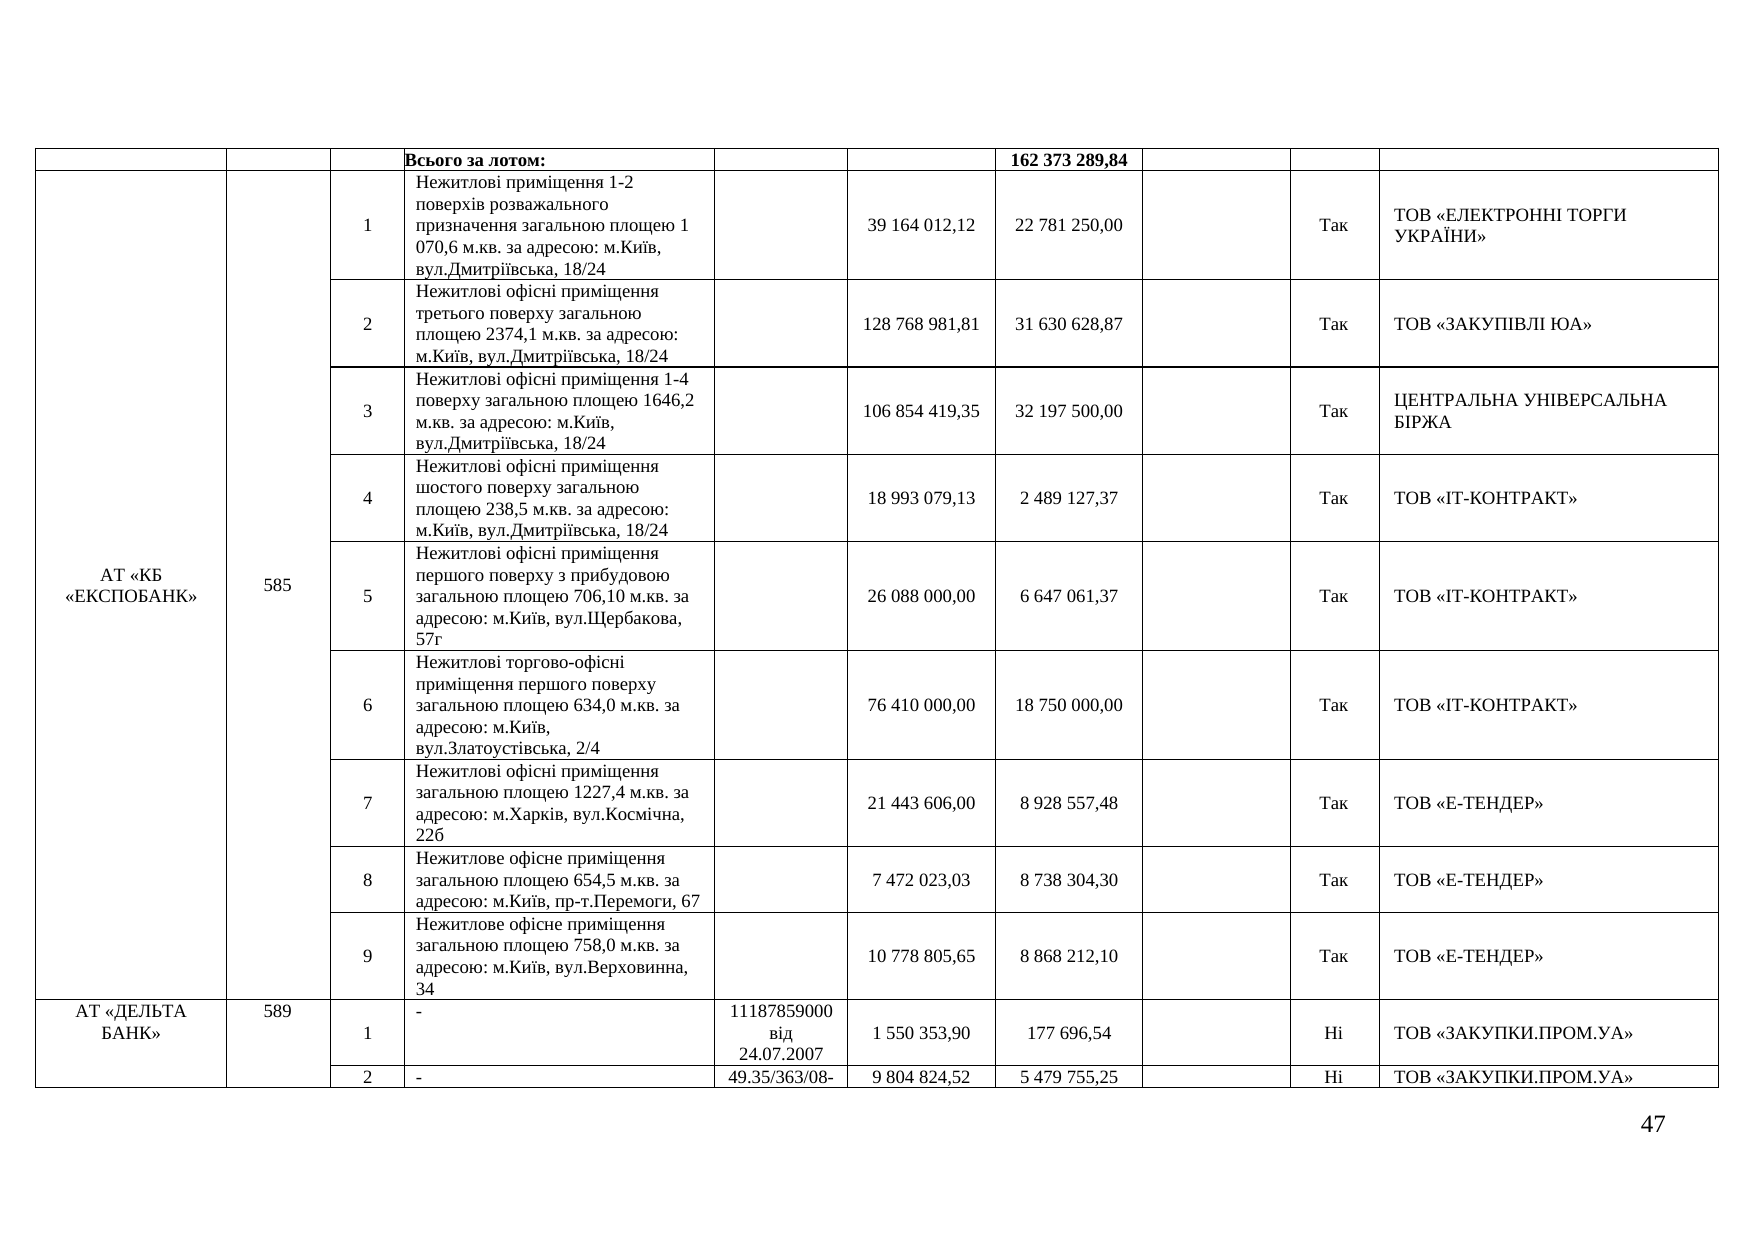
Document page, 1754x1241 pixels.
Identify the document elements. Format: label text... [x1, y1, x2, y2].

table_cell ТОВ «ЗАКУПІВЛІ ЮА» [1380, 280, 1718, 366]
table_cell Так [1291, 455, 1379, 541]
table_cell 162 373 289,84 [996, 149, 1142, 170]
table_cell ТОВ «ІТ-КОНТРАКТ» [1380, 542, 1718, 650]
table_cell 128 768 981,81 [848, 280, 995, 366]
table_cell 2 [331, 280, 404, 366]
table_cell 18 750 000,00 [996, 651, 1142, 759]
table_cell ТОВ «Е-ТЕНДЕР» [1380, 913, 1718, 999]
table_cell ЦЕНТРАЛЬНА УНІВЕРСАЛЬНА БІРЖА [1380, 368, 1718, 454]
table_cell Ні [1291, 1000, 1379, 1065]
table_cell 10 778 805,65 [848, 913, 995, 999]
table_cell [1143, 280, 1290, 366]
table_cell 8 738 304,30 [996, 847, 1142, 912]
table_cell 1 [331, 1000, 404, 1065]
table_cell [715, 368, 847, 454]
table_cell [715, 651, 847, 759]
table_cell [715, 171, 847, 279]
table_cell Так [1291, 280, 1379, 366]
table_cell ТОВ «ЕЛЕКТРОННІ ТОРГИ УКРАЇНИ» [1380, 171, 1718, 279]
table_cell Всього за лотом: [405, 149, 714, 170]
table_cell [1143, 368, 1290, 454]
table_cell Так [1291, 368, 1379, 454]
table_cell Ні [1291, 1066, 1379, 1087]
table_cell [715, 760, 847, 846]
table_cell Нежитлові офісні приміщення шостого поверху загальною площею 238,5 м.кв. за адресою: м.Київ, вул.Дмитріївська, 18/24 [405, 455, 714, 541]
table_cell АТ «КБ «ЕКСПОБАНК» [36, 171, 226, 999]
table_cell 6 [331, 651, 404, 759]
table_cell АТ «ДЕЛЬТА БАНК» [36, 1000, 226, 1087]
table_cell [1143, 651, 1290, 759]
table_cell [1143, 913, 1290, 999]
table_cell Нежитлові офісні приміщення першого поверху з прибудовою загальною площею 706,10 м.кв. за адресою: м.Київ, вул.Щербакова, 57г [405, 542, 714, 650]
table_cell 1 [331, 171, 404, 279]
table_cell ТОВ «Е-ТЕНДЕР» [1380, 760, 1718, 846]
table_cell 8 868 212,10 [996, 913, 1142, 999]
table_cell 22 781 250,00 [996, 171, 1142, 279]
table_cell Так [1291, 847, 1379, 912]
table_cell 31 630 628,87 [996, 280, 1142, 366]
table_cell [1143, 760, 1290, 846]
table_cell 26 088 000,00 [848, 542, 995, 650]
table_cell - [405, 1066, 714, 1087]
table_cell [1143, 542, 1290, 650]
table_cell 39 164 012,12 [848, 171, 995, 279]
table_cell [715, 1066, 847, 1087]
table_cell 589 [227, 1000, 330, 1087]
table_cell Так [1291, 651, 1379, 759]
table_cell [1380, 1066, 1718, 1087]
table_cell Нежитлові приміщення 1-2 поверхів розважального призначення загальною площею 1 070,6 м.кв. за адресою: м.Київ, вул.Дмитріївська, 18/24 [405, 171, 714, 279]
table_cell 32 197 500,00 [996, 368, 1142, 454]
table_cell Так [1291, 171, 1379, 279]
table_cell 2 [331, 1066, 404, 1087]
table_cell [715, 455, 847, 541]
table_cell 585 [227, 171, 330, 999]
table_cell 7 472 023,03 [848, 847, 995, 912]
table_cell Нежитлові офісні приміщення загальною площею 1227,4 м.кв. за адресою: м.Харків, вул.Космічна, 22б [405, 760, 714, 846]
table_cell 11187859000 від 24.07.2007 [715, 1000, 847, 1065]
table_cell ТОВ «ЗАКУПКИ.ПРОМ.УА» [1380, 1000, 1718, 1065]
table_cell Так [1291, 542, 1379, 650]
table_cell 18 993 079,13 [848, 455, 995, 541]
table_cell 7 [331, 760, 404, 846]
table_cell 9 804 824,52 [848, 1066, 995, 1087]
table_cell 9 [331, 913, 404, 999]
table_cell 5 [331, 542, 404, 650]
table_cell [1143, 1000, 1290, 1065]
table_cell Нежитлові офісні приміщення 1-4 поверху загальною площею 1646,2 м.кв. за адресою: м.Київ, вул.Дмитріївська, 18/24 [405, 368, 714, 454]
table_cell Нежитлові офісні приміщення третього поверху загальною площею 2374,1 м.кв. за адресою: м.Київ, вул.Дмитріївська, 18/24 [405, 280, 714, 366]
table_cell [1291, 149, 1379, 170]
table_cell [1143, 847, 1290, 912]
table_cell [1143, 1066, 1290, 1087]
table_cell 4 [331, 455, 404, 541]
table_cell 76 410 000,00 [848, 651, 995, 759]
table_cell 3 [331, 368, 404, 454]
table_cell 177 696,54 [996, 1000, 1142, 1065]
table_cell ТОВ «ІТ-КОНТРАКТ» [1380, 651, 1718, 759]
table_cell Нежитлове офісне приміщення загальною площею 758,0 м.кв. за адресою: м.Київ, вул.Верховинна, 34 [405, 913, 714, 999]
table_cell [1143, 171, 1290, 279]
table_cell ТОВ «Е-ТЕНДЕР» [1380, 847, 1718, 912]
table_cell [715, 280, 847, 366]
table_cell 2 489 127,37 [996, 455, 1142, 541]
table_cell [1143, 149, 1290, 170]
table_cell [715, 542, 847, 650]
table_cell ТОВ «ІТ-КОНТРАКТ» [1380, 455, 1718, 541]
table_cell [715, 149, 847, 170]
table_cell Так [1291, 913, 1379, 999]
table_cell [1143, 455, 1290, 541]
table_cell 6 647 061,37 [996, 542, 1142, 650]
table_cell Нежитлові торгово-офісні приміщення першого поверху загальною площею 634,0 м.кв. за адресою: м.Київ, вул.Златоустівська, 2/4 [405, 651, 714, 759]
table_cell Так [1291, 760, 1379, 846]
table_cell - [405, 1000, 714, 1065]
table_cell 5 479 755,25 [996, 1066, 1142, 1087]
table_cell [715, 913, 847, 999]
table_cell 8 928 557,48 [996, 760, 1142, 846]
table_cell [715, 847, 847, 912]
table_cell Нежитлове офісне приміщення загальною площею 654,5 м.кв. за адресою: м.Київ, пр-т.Перемоги, 67 [405, 847, 714, 912]
table_cell 106 854 419,35 [848, 368, 995, 454]
table_cell 21 443 606,00 [848, 760, 995, 846]
table_cell 8 [331, 847, 404, 912]
table_cell [848, 149, 995, 170]
table_cell 1 550 353,90 [848, 1000, 995, 1065]
